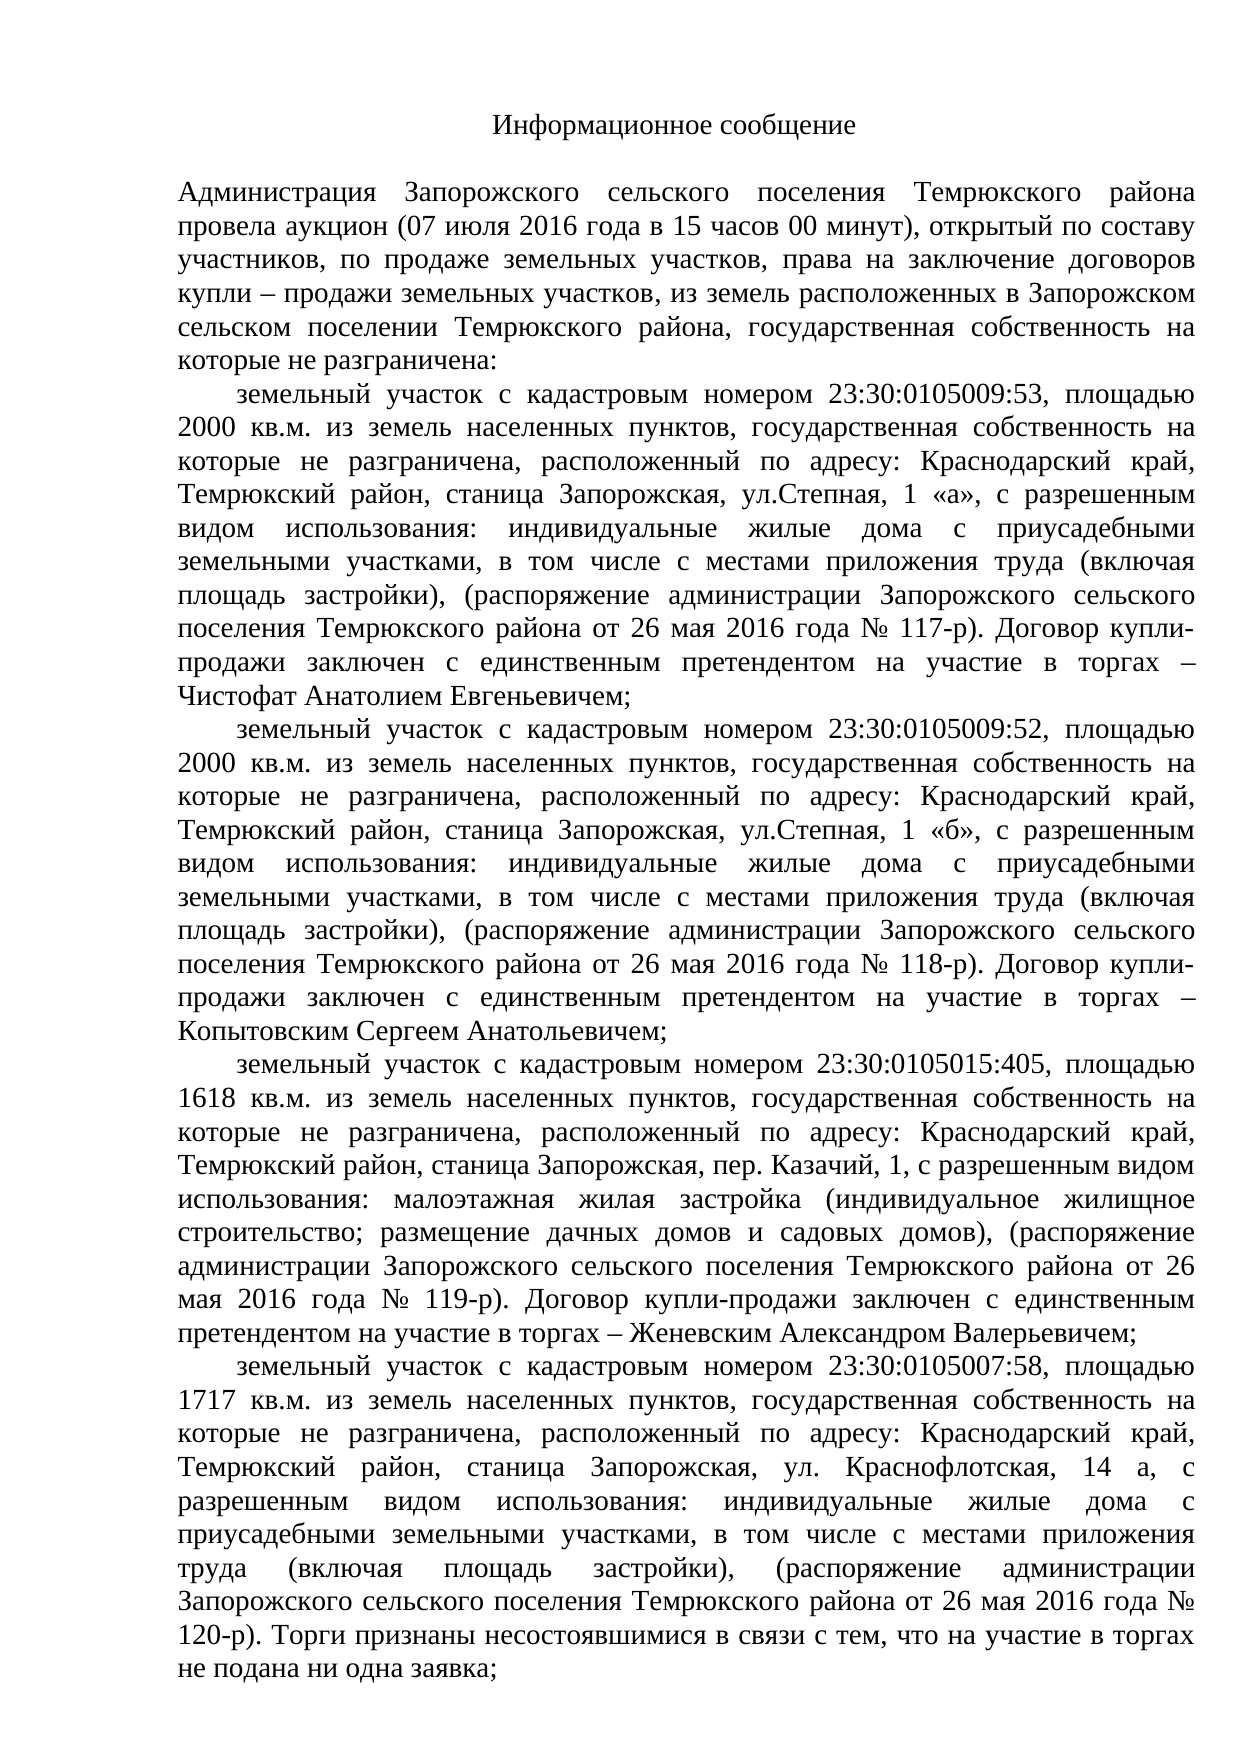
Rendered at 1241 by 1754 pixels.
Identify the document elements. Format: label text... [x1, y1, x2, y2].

text земельный участок с кадастровым номером 23:30:0105009:52, площадью 2000 кв.м. из земель населенных пунктов, государственная собственность на которые не разграничена, расположенный по адресу: Краснодарский край, Темрюкский район, станица Запорожская, ул.Степная, 1 «б», с разрешенным видом использования: индивидуальные жилые дома с приусадебными земельными участками, в том числе с местами приложения труда (включая площадь застройки), (распоряжение администрации Запорожского сельского поселения Темрюкского района от 26 мая 2016 года № 118-р). Договор купли-продажи заключен с единственным претендентом на участие в торгах – Копытовским Сергеем Анатольевичем; [177, 711, 1196, 1047]
text земельный участок с кадастровым номером 23:30:0105015:405, площадью 1618 кв.м. из земель населенных пунктов, государственная собственность на которые не разграничена, расположенный по адресу: Краснодарский край, Темрюкский район, станица Запорожская, пер. Казачий, 1, с разрешенным видом использования: малоэтажная жилая застройка (индивидуальное жилищное строительство; размещение дачных домов и садовых домов), (распоряжение администрации Запорожского сельского поселения Темрюкского района от 26 мая 2016 года № 119-р). Договор купли-продажи заключен с единственным претендентом на участие в торгах – Женевским Александром Валерьевичем; [177, 1047, 1196, 1348]
text земельный участок с кадастровым номером 23:30:0105007:58, площадью 1717 кв.м. из земель населенных пунктов, государственная собственность на которые не разграничена, расположенный по адресу: Краснодарский край, Темрюкский район, станица Запорожская, ул. Краснофлотская, 14 а, с разрешенным видом использования: индивидуальные жилые дома с приусадебными земельными участками, в том числе с местами приложения труда (включая площадь застройки), (распоряжение администрации Запорожского сельского поселения Темрюкского района от 26 мая 2016 года № 120-р). Торги признаны несостоявшимися в связи с тем, что на участие в торгах не подана ни одна заявка; [177, 1348, 1196, 1684]
text Информационное сообщение [177, 107, 1171, 141]
text земельный участок с кадастровым номером 23:30:0105009:53, площадью 2000 кв.м. из земель населенных пунктов, государственная собственность на которые не разграничена, расположенный по адресу: Краснодарский край, Темрюкский район, станица Запорожская, ул.Степная, 1 «а», с разрешенным видом использования: индивидуальные жилые дома с приусадебными земельными участками, в том числе с местами приложения труда (включая площадь застройки), (распоряжение администрации Запорожского сельского поселения Темрюкского района от 26 мая 2016 года № 117-р). Договор купли-продажи заключен с единственным претендентом на участие в торгах – Чистофат Анатолием Евгеньевичем; [177, 376, 1196, 711]
text Администрация Запорожского сельского поселения Темрюкского района провела аукцион (07 июля 2016 года в 15 часов 00 минут), открытый по составу участников, по продаже земельных участков, права на заключение договоров купли – продажи земельных участков, из земель расположенных в Запорожском сельском поселении Темрюкского района, государственная собственность на которые не разграничена: [177, 174, 1196, 376]
